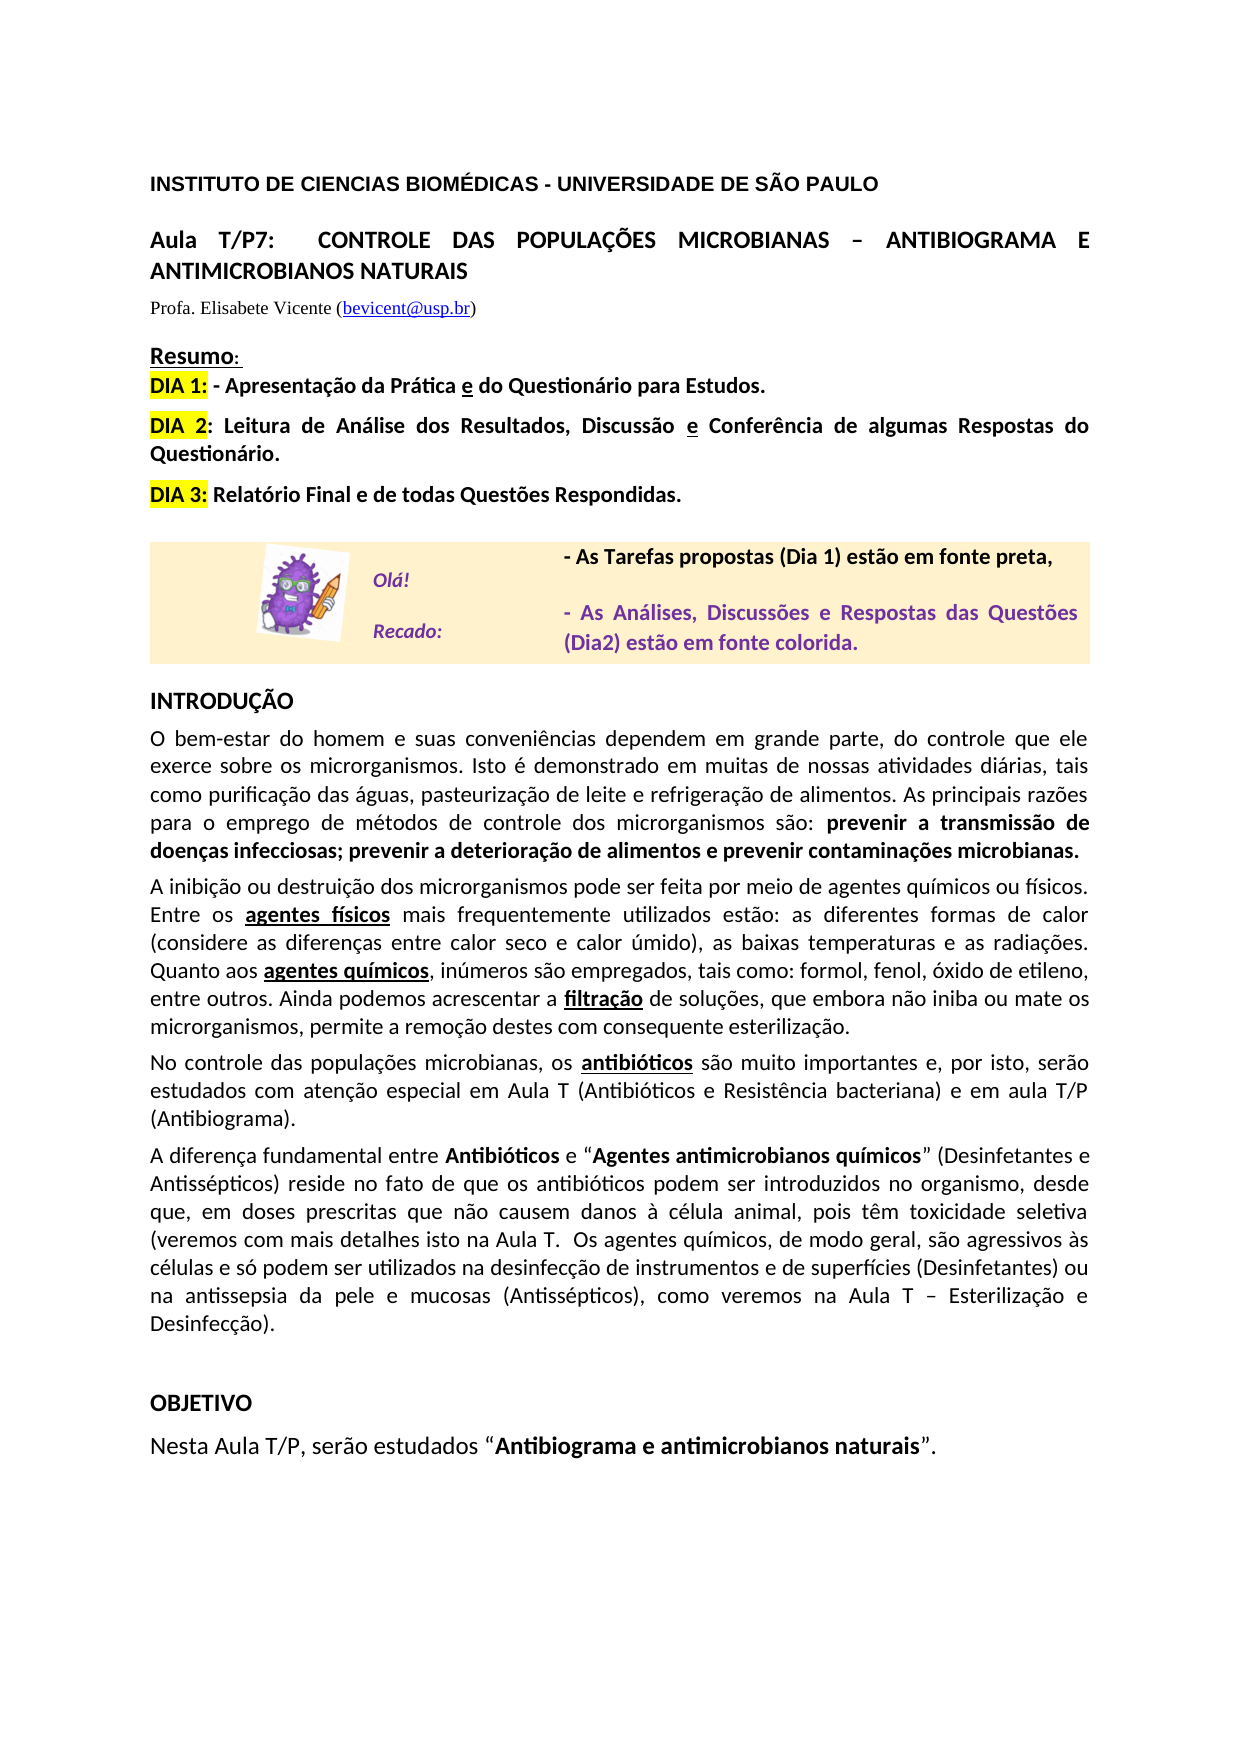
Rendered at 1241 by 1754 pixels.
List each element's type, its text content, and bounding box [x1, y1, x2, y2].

table_header Olá! Recado: [362, 542, 552, 664]
text DIA 2: Leitura de Análise dos Resultados, Discussão e Conferência de algumas Respostas do Questionário. [150, 411, 1090, 467]
text Introdução [150, 685, 1090, 715]
text Profa. Elisabete Vicente (bevicent@usp.br) [150, 297, 1090, 319]
subtitle Aula T/P7: Controle das populações microbianas – Antibiograma e antimicrobianos naturais [150, 224, 1090, 285]
text Resumo: [150, 340, 1090, 371]
text Nesta Aula T/P, serão estudados “Antibiograma e antimicrobianos naturais”. [150, 1431, 1090, 1461]
text DIA 1: - Apresentação da Prática e do Questionário para Estudos. [208, 371, 1090, 399]
table_header [150, 542, 362, 664]
text A diferença fundamental entre Antibióticos e “Agentes antimicrobianos químicos” (Desinfetantes e Antissépticos) reside no fato de que os antibióticos podem ser introduzidos no organismo, desde que, em doses prescritas que não causem danos à célula animal, pois têm toxicidade seletiva (veremos com mais detalhes isto na Aula T. Os agentes químicos, de modo geral, são agressivos às células e só podem ser utilizados na desinfecção de instrumentos e de superfícies (Desinfetantes) ou na antissepsia da pele e mucosas (Antissépticos), como veremos na Aula T – Esterilização e Desinfecção). [150, 1141, 1090, 1337]
text OBJETIVo [150, 1387, 1090, 1418]
text No controle das populações microbianas, os antibióticos são muito importantes e, por isto, serão estudados com atenção especial em Aula T (Antibióticos e Resistência bacteriana) e em aula T/P (Antibiograma). [150, 1048, 1090, 1133]
text INSTITUTO DE CIENCIAS BIOMÉDICAS - UNIVERSIDADE DE SÃO PAULO [150, 172, 1090, 196]
text A inibição ou destruição dos microrganismos pode ser feita por meio de agentes químicos ou físicos. Entre os agentes físicos mais frequentemente utilizados estão: as diferentes formas de calor (considere as diferenças entre calor seco e calor úmido), as baixas temperaturas e as radiações. Quanto aos agentes químicos, inúmeros são empregados, tais como: formol, fenol, óxido de etileno, entre outros. Ainda podemos acrescentar a filtração de soluções, que embora não iniba ou mate os microrganismos, permite a remoção destes com consequente esterilização. [150, 872, 1090, 1040]
subtitle O bem-estar do homem e suas conveniências dependem em grande parte, do controle que ele exerce sobre os microrganismos. Isto é demonstrado em muitas de nossas atividades diárias, tais como purificação das águas, pasteurização de leite e refrigeração de alimentos. As principais razões para o emprego de métodos de controle dos microrganismos são: prevenir a transmissão de doenças infecciosas; prevenir a deterioração de alimentos e prevenir contaminações microbianas. [150, 724, 1090, 864]
picture [257, 544, 349, 641]
table_header - As Tarefas propostas (Dia 1) estão em fonte preta, - As Análises, Discussões e Respostas das Questões (Dia2) estão em fonte colorida. [552, 542, 1090, 664]
text DIA 3: Relatório Final e de todas Questões Respondidas. [208, 480, 1090, 508]
